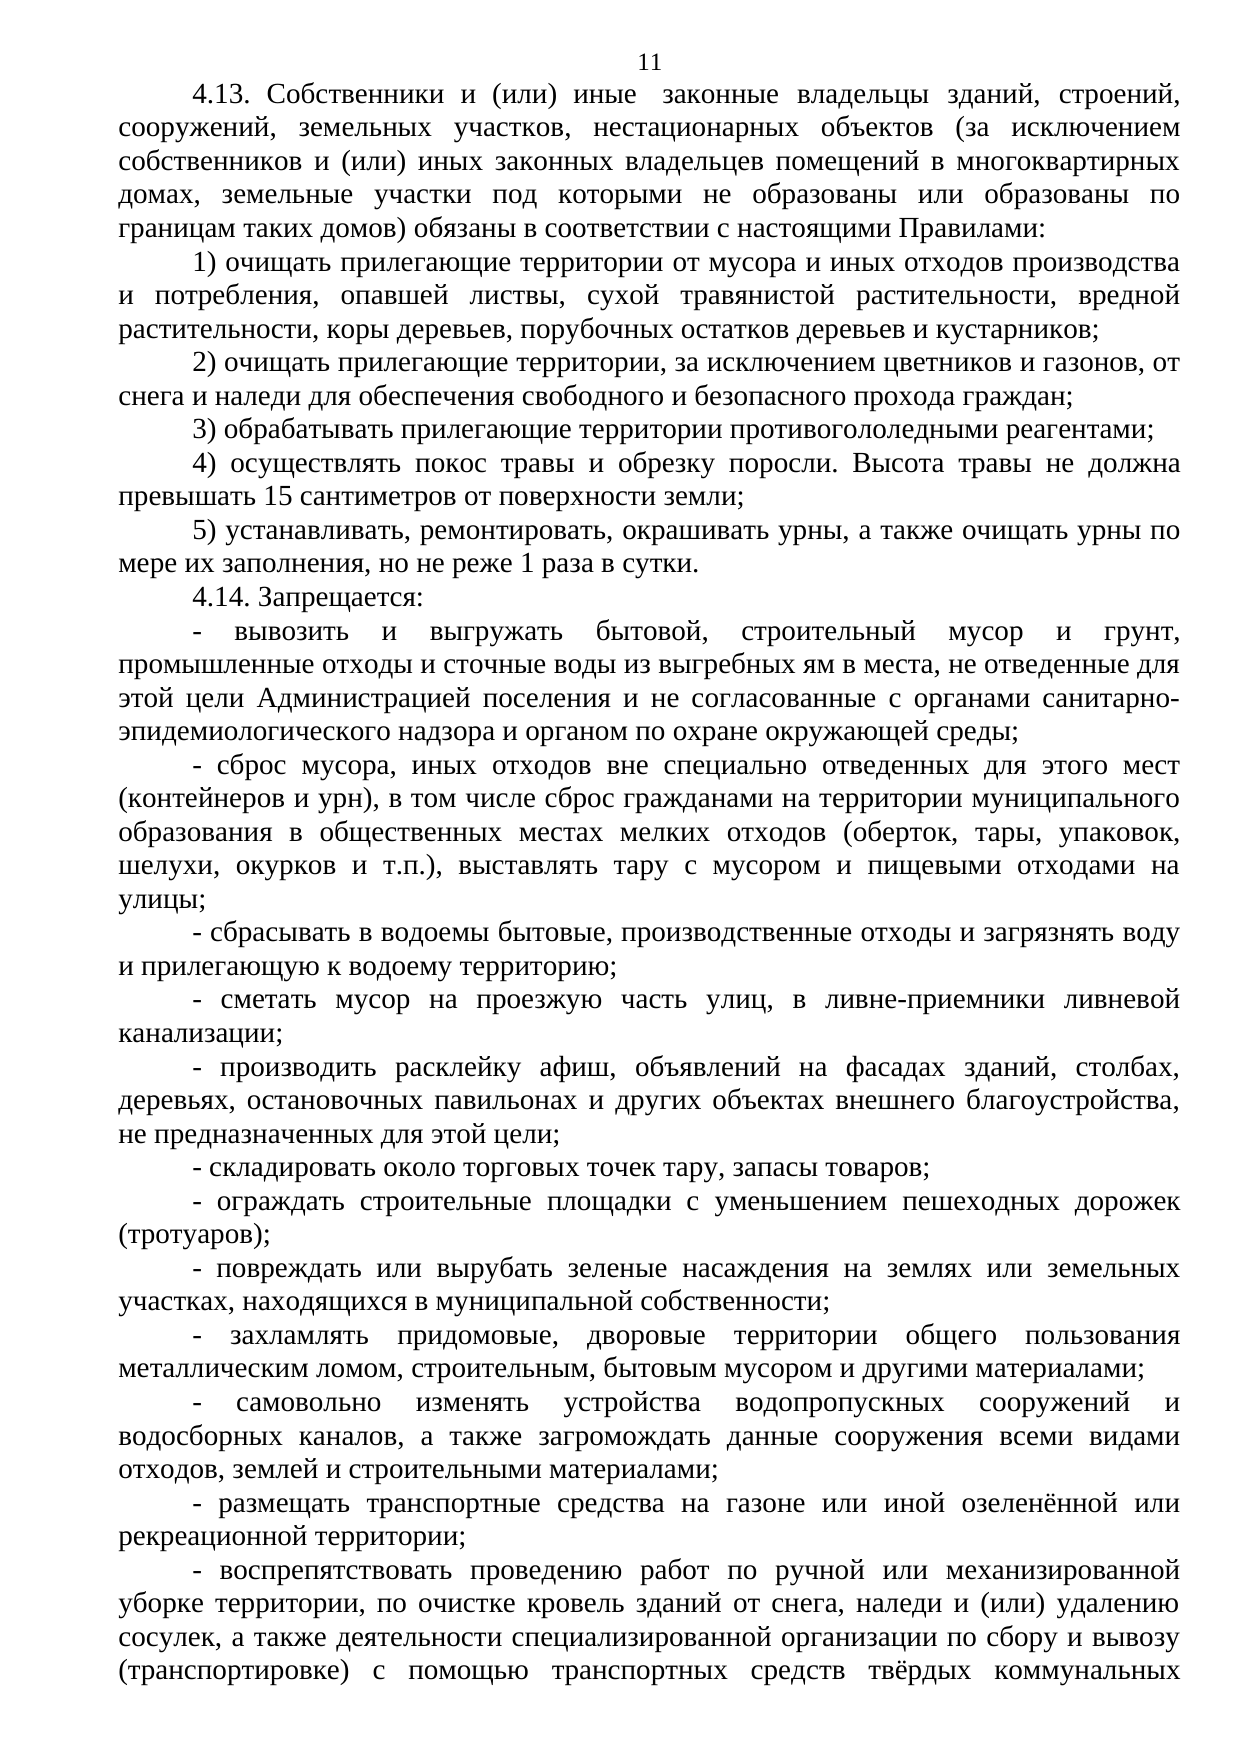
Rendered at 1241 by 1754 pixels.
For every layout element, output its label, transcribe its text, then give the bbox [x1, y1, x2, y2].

text 1) очищать прилегающие территории от мусора и иных отходов производства и потребления, опавшей листвы, сухой травянистой растительности, вредной растительности, коры деревьев, порубочных остатков деревьев и кустарников; [118, 244, 1181, 344]
text - складировать около торговых точек тару, запасы товаров; [118, 1149, 1181, 1183]
text - захламлять придомовые, дворовые территории общего пользования металлическим ломом, строительным, бытовым мусором и другими материалами; [118, 1317, 1181, 1384]
text - сметать мусор на проезжую часть улиц, в ливне-приемники ливневой канализации; [118, 982, 1181, 1049]
text 4.13. Собственники и (или) иные законные владельцы зданий, строений, сооружений, земельных участков, нестационарных объектов (за исключением собственников и (или) иных законных владельцев помещений в многоквартирных домах, земельные участки под которыми не образованы или образованы по границам таких домов) обязаны в соответствии с настоящими Правилами: [118, 76, 1181, 244]
text 5) устанавливать, ремонтировать, окрашивать урны, а также очищать урны по мере их заполнения, но не реже 1 раза в сутки. [118, 512, 1181, 579]
text - ограждать строительные площадки с уменьшением пешеходных дорожек (тротуаров); [118, 1183, 1181, 1250]
text 2) очищать прилегающие территории, за исключением цветников и газонов, от снега и наледи для обеспечения свободного и безопасного прохода граждан; [118, 344, 1181, 411]
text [118, 1552, 1181, 1686]
text - самовольно изменять устройства водопропускных сооружений и водосборных каналов, а также загромождать данные сооружения всеми видами отходов, землей и строительными материалами; [118, 1384, 1181, 1485]
text - повреждать или вырубать зеленые насаждения на землях или земельных участках, находящихся в муниципальной собственности; [118, 1250, 1181, 1317]
text - размещать транспортные средства на газоне или иной озеленённой или рекреационной территории; [118, 1485, 1181, 1552]
text 3) обрабатывать прилегающие территории противогололедными реагентами; [118, 411, 1181, 445]
text 4) осуществлять покос травы и обрезку поросли. Высота травы не должна превышать 15 сантиметров от поверхности земли; [118, 445, 1181, 512]
text - производить расклейку афиш, объявлений на фасадах зданий, столбах, деревьях, остановочных павильонах и других объектах внешнего благоустройства, не предназначенных для этой цели; [118, 1049, 1181, 1149]
text 4.14. Запрещается: [118, 579, 1181, 613]
text - вывозить и выгружать бытовой, строительный мусор и грунт, промышленные отходы и сточные воды из выгребных ям в места, не отведенные для этой цели Администрацией поселения и не согласованные с органами санитарно-эпидемиологического надзора и органом по охране окружающей среды; [118, 613, 1181, 747]
text - сбрасывать в водоемы бытовые, производственные отходы и загрязнять воду и прилегающую к водоему территорию; [118, 914, 1181, 982]
text - сброс мусора, иных отходов вне специально отведенных для этого мест (контейнеров и урн), в том числе сброс гражданами на территории муниципального образования в общественных местах мелких отходов (оберток, тары, упаковок, шелухи, окурков и т.п.), выставлять тару с мусором и пищевыми отходами на улицы; [118, 747, 1181, 914]
